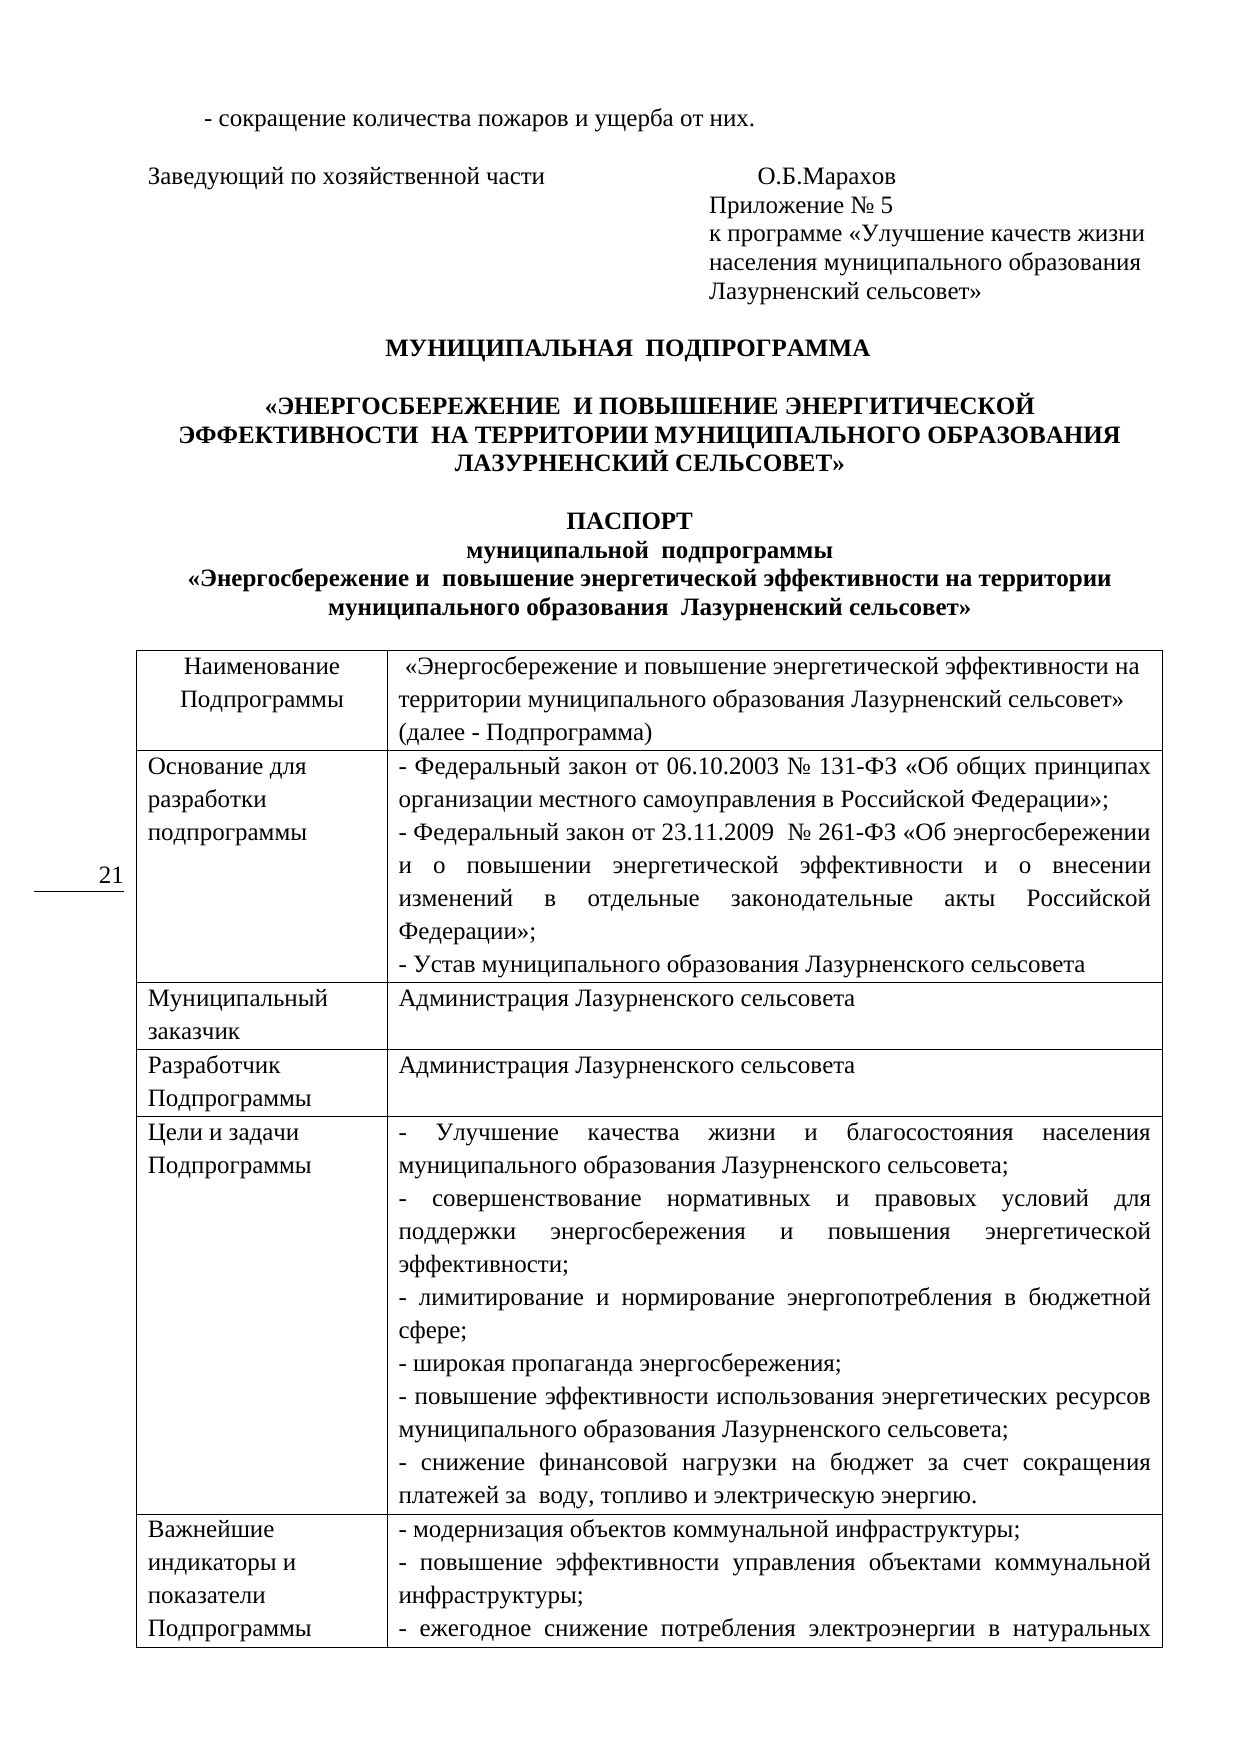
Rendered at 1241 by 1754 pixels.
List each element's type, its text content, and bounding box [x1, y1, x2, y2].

text к программе «Улучшение качеств жизни населения муниципального образования Лазурненский сельсовет» [709, 218, 1152, 305]
table_header Наименование Подпрограммы [137, 651, 387, 750]
table_cell Муниципальный заказчик [137, 983, 387, 1049]
text МУНИЦИПАЛЬНАЯ ПОДПРОГРАММА [148, 333, 1152, 362]
table_cell Цели и задачи Подпрограммы [137, 1117, 387, 1513]
table_cell Администрация Лазурненского сельсовета [388, 983, 1162, 1049]
text «Энергосбережение и повышение энергетической эффективности на территории муниципального образования Лазурненский сельсовет» [148, 563, 1152, 621]
text Заведующий по хозяйственной части О.Б.Марахов [148, 161, 1152, 190]
table_header «Энергосбережение и повышение энергетической эффективности на территории муниципального образования Лазурненский сельсовет» (далее - Подпрограмма) [388, 651, 1162, 750]
table_cell Администрация Лазурненского сельсовета [388, 1050, 1162, 1116]
table_cell - Федеральный закон от 06.10.2003 № 131-ФЗ «Об общих принципах организации местного самоуправления в Российской Федерации»; - Федеральный закон от 23.11.2009 № 261-ФЗ «Об энергосбережении и о повышении энергетической эффективности и о внесении изменений в отдельные законодательные акты Российской Федерации»; - Устав муниципального образования Лазурненского сельсовета [388, 751, 1162, 982]
table_cell - Улучшение качества жизни и благосостояния населения муниципального образования Лазурненского сельсовета; - совершенствование нормативных и правовых условий для поддержки энергосбережения и повышения энергетической эффективности; - лимитирование и нормирование энергопотребления в бюджетной сфере; - широкая пропаганда энергосбережения; - повышение эффективности использования энергетических ресурсов муниципального образования Лазурненского сельсовета; - снижение финансовой нагрузки на бюджет за счет сокращения платежей за воду, топливо и электрическую энергию. [388, 1117, 1162, 1513]
text «ЭНЕРГОСБЕРЕЖЕНИЕ И ПОВЫШЕНИЕ ЭНЕРГИТИЧЕСКОЙ ЭФФЕКТИВНОСТИ НА ТЕРРИТОРИИ МУНИЦИПАЛЬНОГО ОБРАЗОВАНИЯ ЛАЗУРНЕНСКИЙ СЕЛЬСОВЕТ» [148, 391, 1152, 477]
table_cell Основание для разработки подпрограммы [137, 751, 387, 982]
text ПАСПОРТ [148, 506, 1152, 535]
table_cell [137, 1515, 387, 1647]
text муниципальной подпрограммы [148, 535, 1152, 563]
text - сокращение количества пожаров и ущерба от них. [148, 103, 1152, 132]
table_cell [388, 1515, 1162, 1647]
text Приложение № 5 [709, 190, 1152, 218]
table_cell Разработчик Подпрограммы [137, 1050, 387, 1116]
